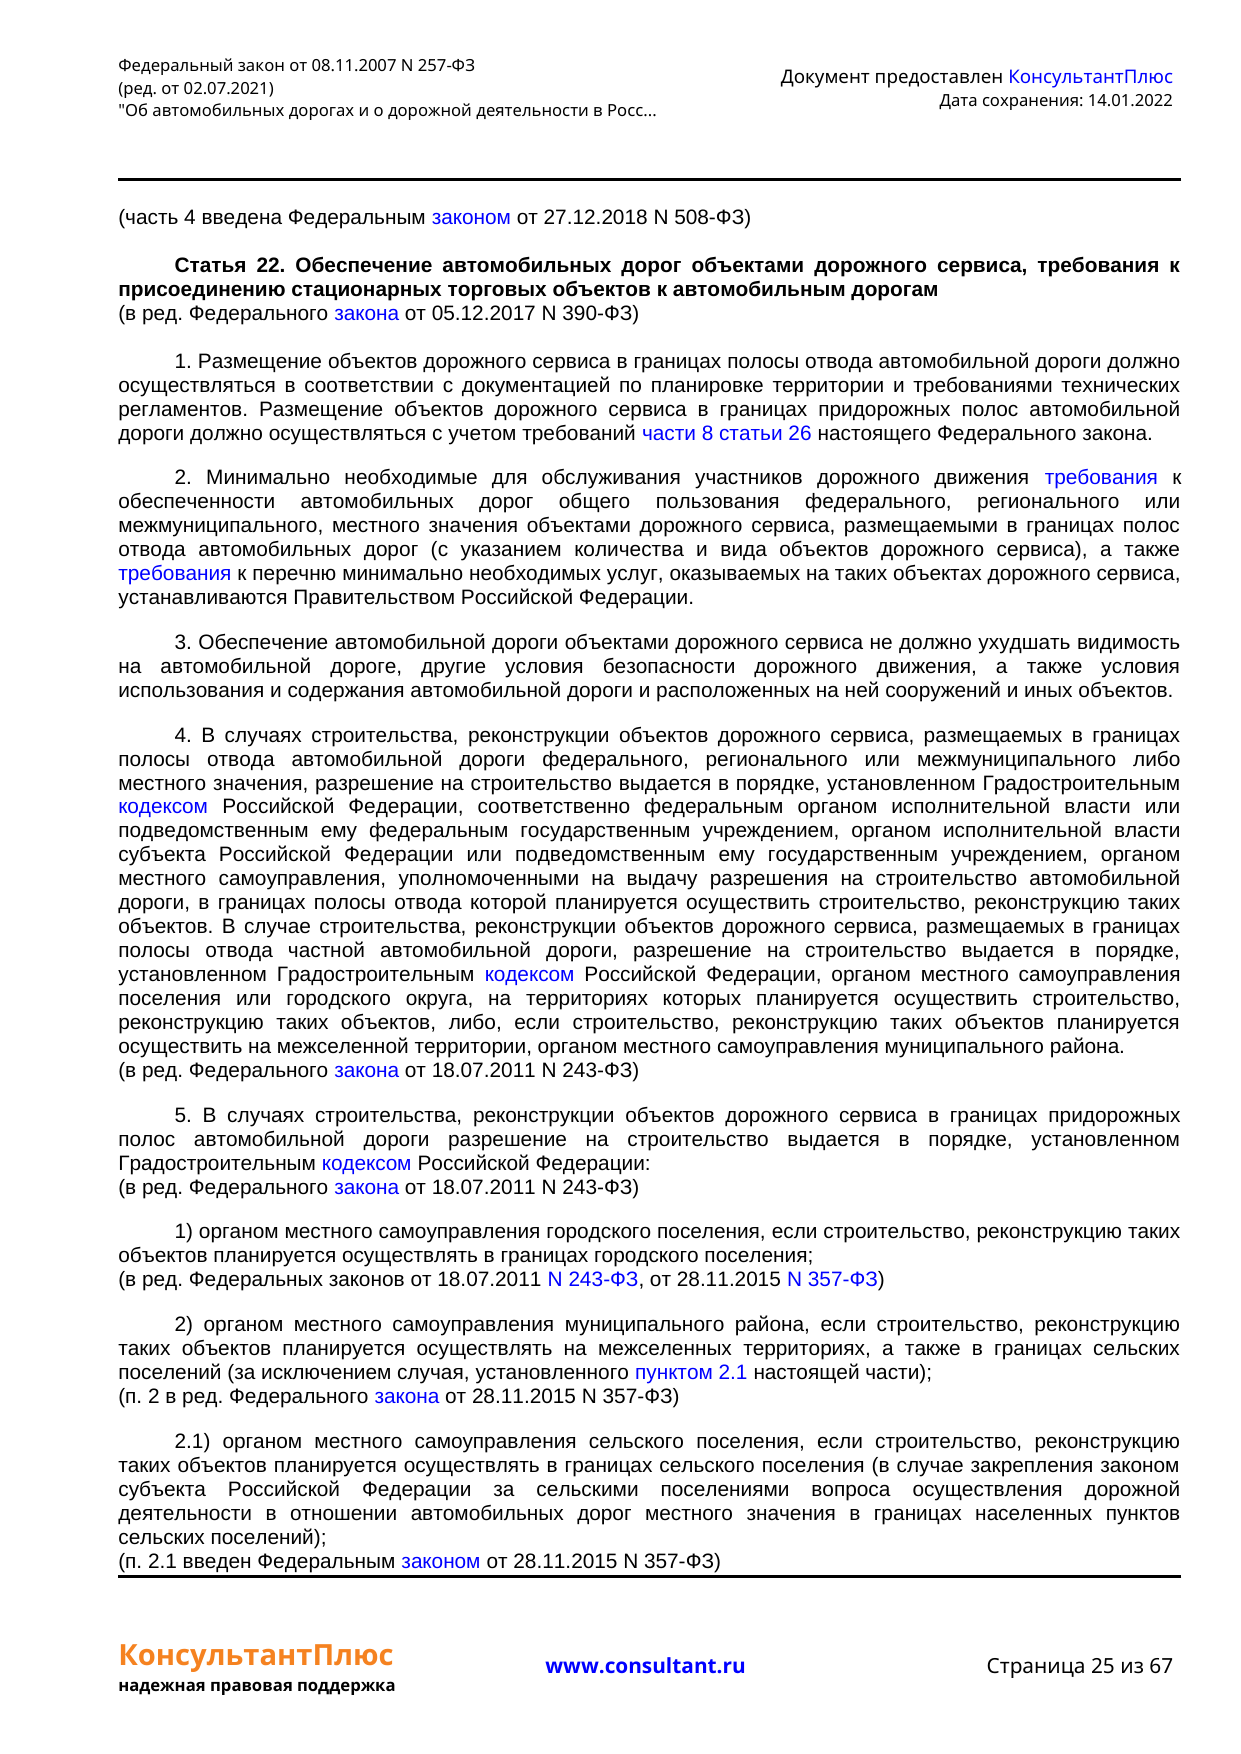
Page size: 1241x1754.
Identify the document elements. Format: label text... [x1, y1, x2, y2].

text 1. Размещение объектов дорожного сервиса в границах полосы отвода автомобильной дороги должно осуществляться в соответствии с документацией по планировке территории и требованиями технических регламентов. Размещение объектов дорожного сервиса в границах придорожных полос автомобильной дороги должно осуществляться с учетом требований части 8 статьи 26 настоящего Федерального закона. [118, 348, 1181, 444]
text 2. Минимально необходимые для обслуживания участников дорожного движения требования к обеспеченности автомобильных дорог общего пользования федерального, регионального или межмуниципального, местного значения объектами дорожного сервиса, размещаемыми в границах полос отвода автомобильных дорог (с указанием количества и вида объектов дорожного сервиса), а также требования к перечню минимально необходимых услуг, оказываемых на таких объектах дорожного сервиса, устанавливаются Правительством Российской Федерации. [118, 465, 1181, 609]
text (в ред. Федерального закона от 05.12.2017 N 390-ФЗ) [118, 301, 1181, 324]
text (в ред. Федеральных законов от 18.07.2011 N 243-ФЗ, от 28.11.2015 N 357-ФЗ) [118, 1267, 1181, 1291]
text 4. В случаях строительства, реконструкции объектов дорожного сервиса, размещаемых в границах полосы отвода автомобильной дороги федерального, регионального или межмуниципального либо местного значения, разрешение на строительство выдается в порядке, установленном Градостроительным кодексом Российской Федерации, соответственно федеральным органом исполнительной власти или подведомственным ему федеральным государственным учреждением, органом исполнительной власти субъекта Российской Федерации или подведомственным ему государственным учреждением, органом местного самоуправления, уполномоченными на выдачу разрешения на строительство автомобильной дороги, в границах полосы отвода которой планируется осуществить строительство, реконструкцию таких объектов. В случае строительства, реконструкции объектов дорожного сервиса, размещаемых в границах полосы отвода частной автомобильной дороги, разрешение на строительство выдается в порядке, установленном Градостроительным кодексом Российской Федерации, органом местного самоуправления поселения или городского округа, на территориях которых планируется осуществить строительство, реконструкцию таких объектов, либо, если строительство, реконструкцию таких объектов планируется осуществить на межселенной территории, органом местного самоуправления муниципального района. [118, 722, 1181, 1058]
text 1) органом местного самоуправления городского поселения, если строительство, реконструкцию таких объектов планируется осуществлять в границах городского поселения; [118, 1219, 1181, 1267]
text 3. Обеспечение автомобильной дороги объектами дорожного сервиса не должно ухудшать видимость на автомобильной дороге, другие условия безопасности дорожного движения, а также условия использования и содержания автомобильной дороги и расположенных на ней сооружений и иных объектов. [118, 630, 1181, 702]
text (в ред. Федерального закона от 18.07.2011 N 243-ФЗ) [118, 1174, 1181, 1198]
text (часть 4 введена Федеральным законом от 27.12.2018 N 508-ФЗ) [118, 205, 1181, 229]
text (п. 2.1 введен Федеральным законом от 28.11.2015 N 357-ФЗ) [118, 1548, 1181, 1572]
text 2) органом местного самоуправления муниципального района, если строительство, реконструкцию таких объектов планируется осуществлять на межселенных территориях, а также в границах сельских поселений (за исключением случая, установленного пунктом 2.1 настоящей части); [118, 1312, 1181, 1384]
text 5. В случаях строительства, реконструкции объектов дорожного сервиса в границах придорожных полос автомобильной дороги разрешение на строительство выдается в порядке, установленном Градостроительным кодексом Российской Федерации: [118, 1103, 1181, 1174]
text 2.1) органом местного самоуправления сельского поселения, если строительство, реконструкцию таких объектов планируется осуществлять в границах сельского поселения (в случае закрепления законом субъекта Российской Федерации за сельскими поселениями вопроса осуществления дорожной деятельности в отношении автомобильных дорог местного значения в границах населенных пунктов сельских поселений); [118, 1429, 1181, 1548]
text (п. 2 в ред. Федерального закона от 28.11.2015 N 357-ФЗ) [118, 1384, 1181, 1408]
title Статья 22. Обеспечение автомобильных дорог объектами дорожного сервиса, требования к присоединению стационарных торговых объектов к автомобильным дорогам [118, 253, 1181, 301]
text (в ред. Федерального закона от 18.07.2011 N 243-ФЗ) [118, 1058, 1181, 1082]
